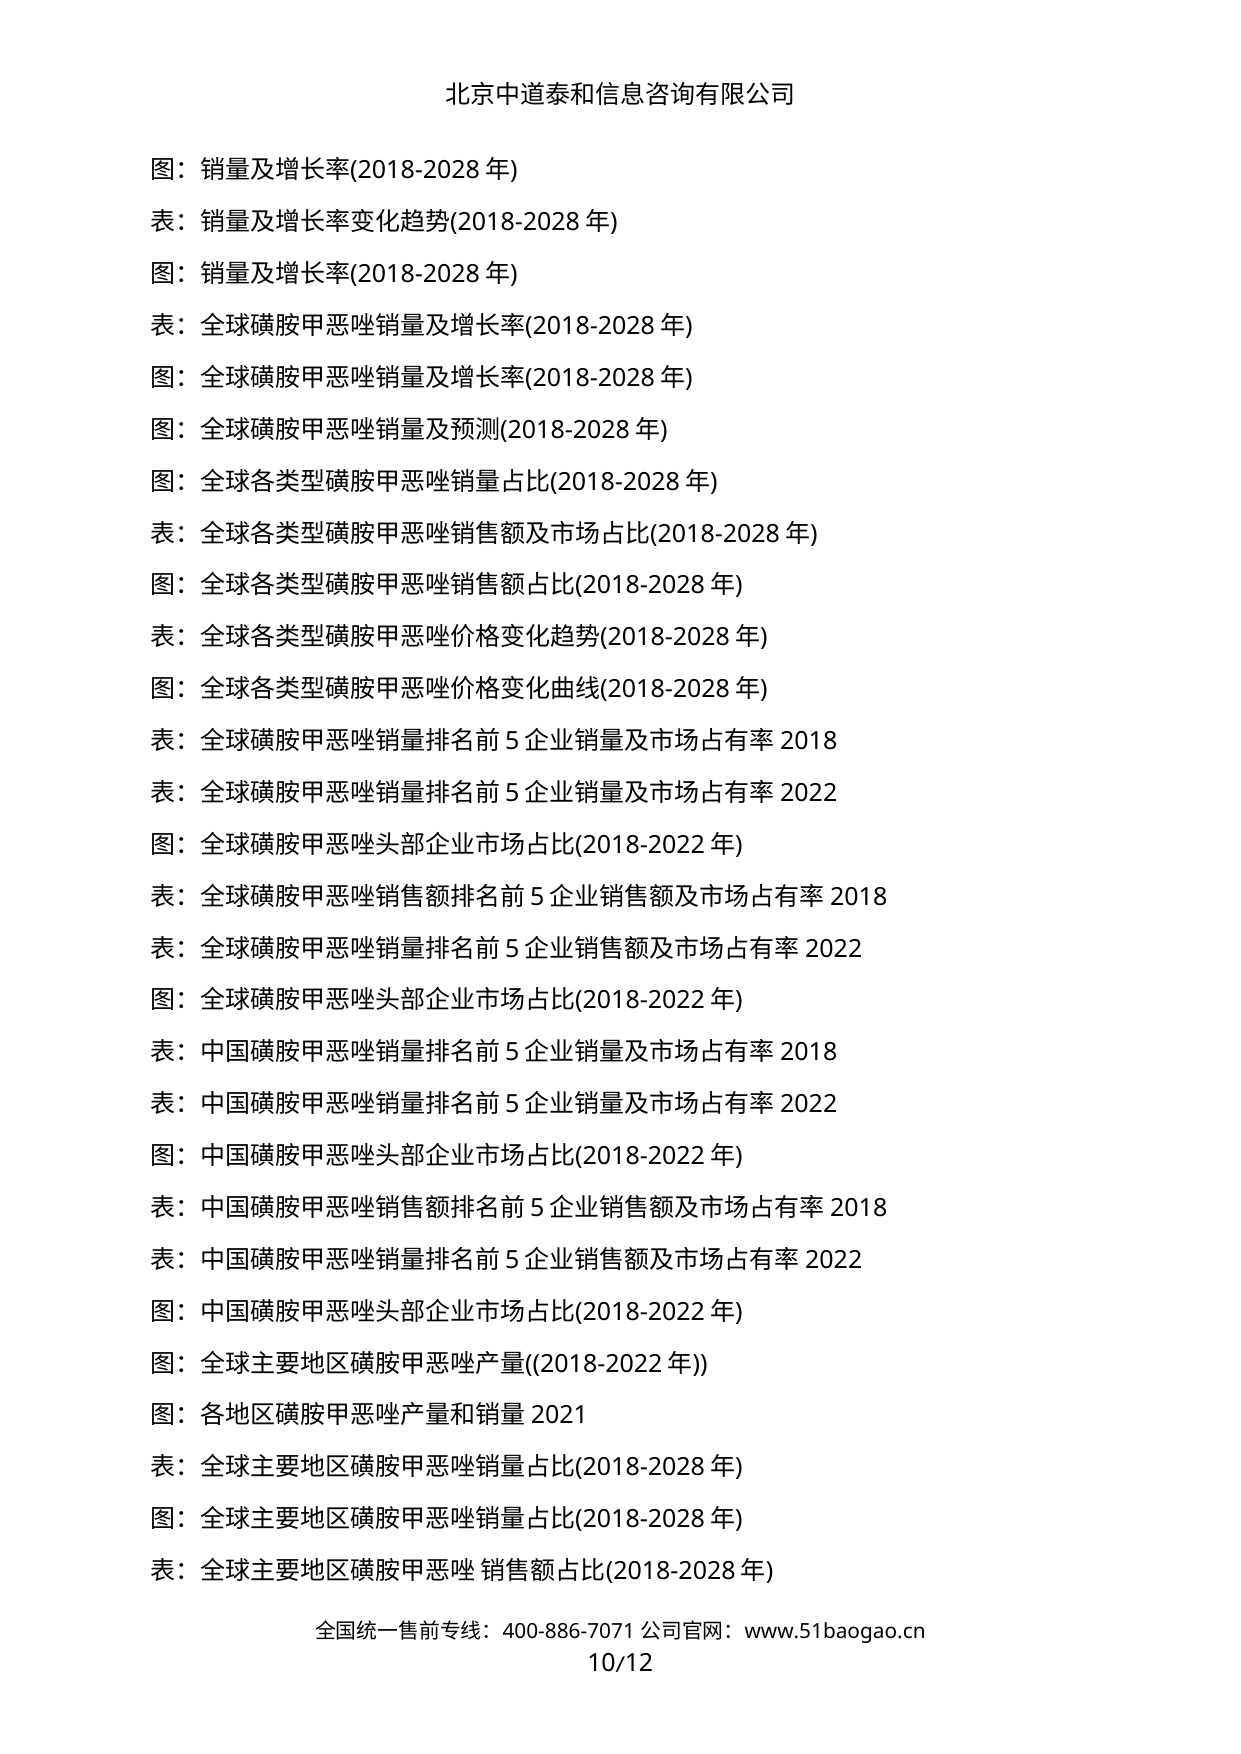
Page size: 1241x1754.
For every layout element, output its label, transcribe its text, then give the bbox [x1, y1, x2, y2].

text 图：全球主要地区磺胺甲恶唑产量((2018-2022年)) [150, 1343, 1090, 1379]
text 图：全球各类型磺胺甲恶唑销售额占比(2018-2028年) [150, 565, 1090, 601]
text 图：全球磺胺甲恶唑头部企业市场占比(2018-2022年) [150, 824, 1090, 861]
text 表：全球磺胺甲恶唑销量排名前5企业销量及市场占有率 2018 [150, 721, 1090, 757]
text 图：销量及增长率(2018-2028年) [150, 150, 1090, 186]
text 表：中国磺胺甲恶唑销量排名前5企业销量及市场占有率 2022 [150, 1084, 1090, 1120]
text 图：全球各类型磺胺甲恶唑价格变化曲线(2018-2028年) [150, 669, 1090, 705]
text 表：全球磺胺甲恶唑销售额排名前5企业销售额及市场占有率 2018 [150, 876, 1090, 912]
text 表：全球主要地区磺胺甲恶唑 销售额占比(2018-2028年) [150, 1551, 1090, 1587]
text 图：销量及增长率(2018-2028年) [150, 254, 1090, 290]
text 表：全球磺胺甲恶唑销量及增长率(2018-2028年) [150, 306, 1090, 342]
text 表：中国磺胺甲恶唑销量排名前5企业销售额及市场占有率 2022 [150, 1239, 1090, 1276]
text 图：全球磺胺甲恶唑销量及预测(2018-2028年) [150, 409, 1090, 446]
text 表：中国磺胺甲恶唑销量排名前5企业销量及市场占有率 2018 [150, 1032, 1090, 1068]
text 图：中国磺胺甲恶唑头部企业市场占比(2018-2022年) [150, 1136, 1090, 1172]
text 图：全球磺胺甲恶唑头部企业市场占比(2018-2022年) [150, 980, 1090, 1016]
text 表：全球各类型磺胺甲恶唑价格变化趋势(2018-2028年) [150, 617, 1090, 653]
text 表：全球各类型磺胺甲恶唑销售额及市场占比(2018-2028年) [150, 513, 1090, 549]
text 图：中国磺胺甲恶唑头部企业市场占比(2018-2022年) [150, 1291, 1090, 1327]
text 表：中国磺胺甲恶唑销售额排名前5企业销售额及市场占有率 2018 [150, 1187, 1090, 1224]
text 表：销量及增长率变化趋势(2018-2028年) [150, 202, 1090, 238]
text 表：全球磺胺甲恶唑销量排名前5企业销售额及市场占有率 2022 [150, 928, 1090, 964]
text 表：全球磺胺甲恶唑销量排名前5企业销量及市场占有率 2022 [150, 772, 1090, 809]
text 图：全球主要地区磺胺甲恶唑销量占比(2018-2028年) [150, 1499, 1090, 1535]
text 图：各地区磺胺甲恶唑产量和销量 2021 [150, 1395, 1090, 1431]
text 图：全球磺胺甲恶唑销量及增长率(2018-2028年) [150, 357, 1090, 394]
text 图：全球各类型磺胺甲恶唑销量占比(2018-2028年) [150, 461, 1090, 497]
text 表：全球主要地区磺胺甲恶唑销量占比(2018-2028年) [150, 1447, 1090, 1483]
